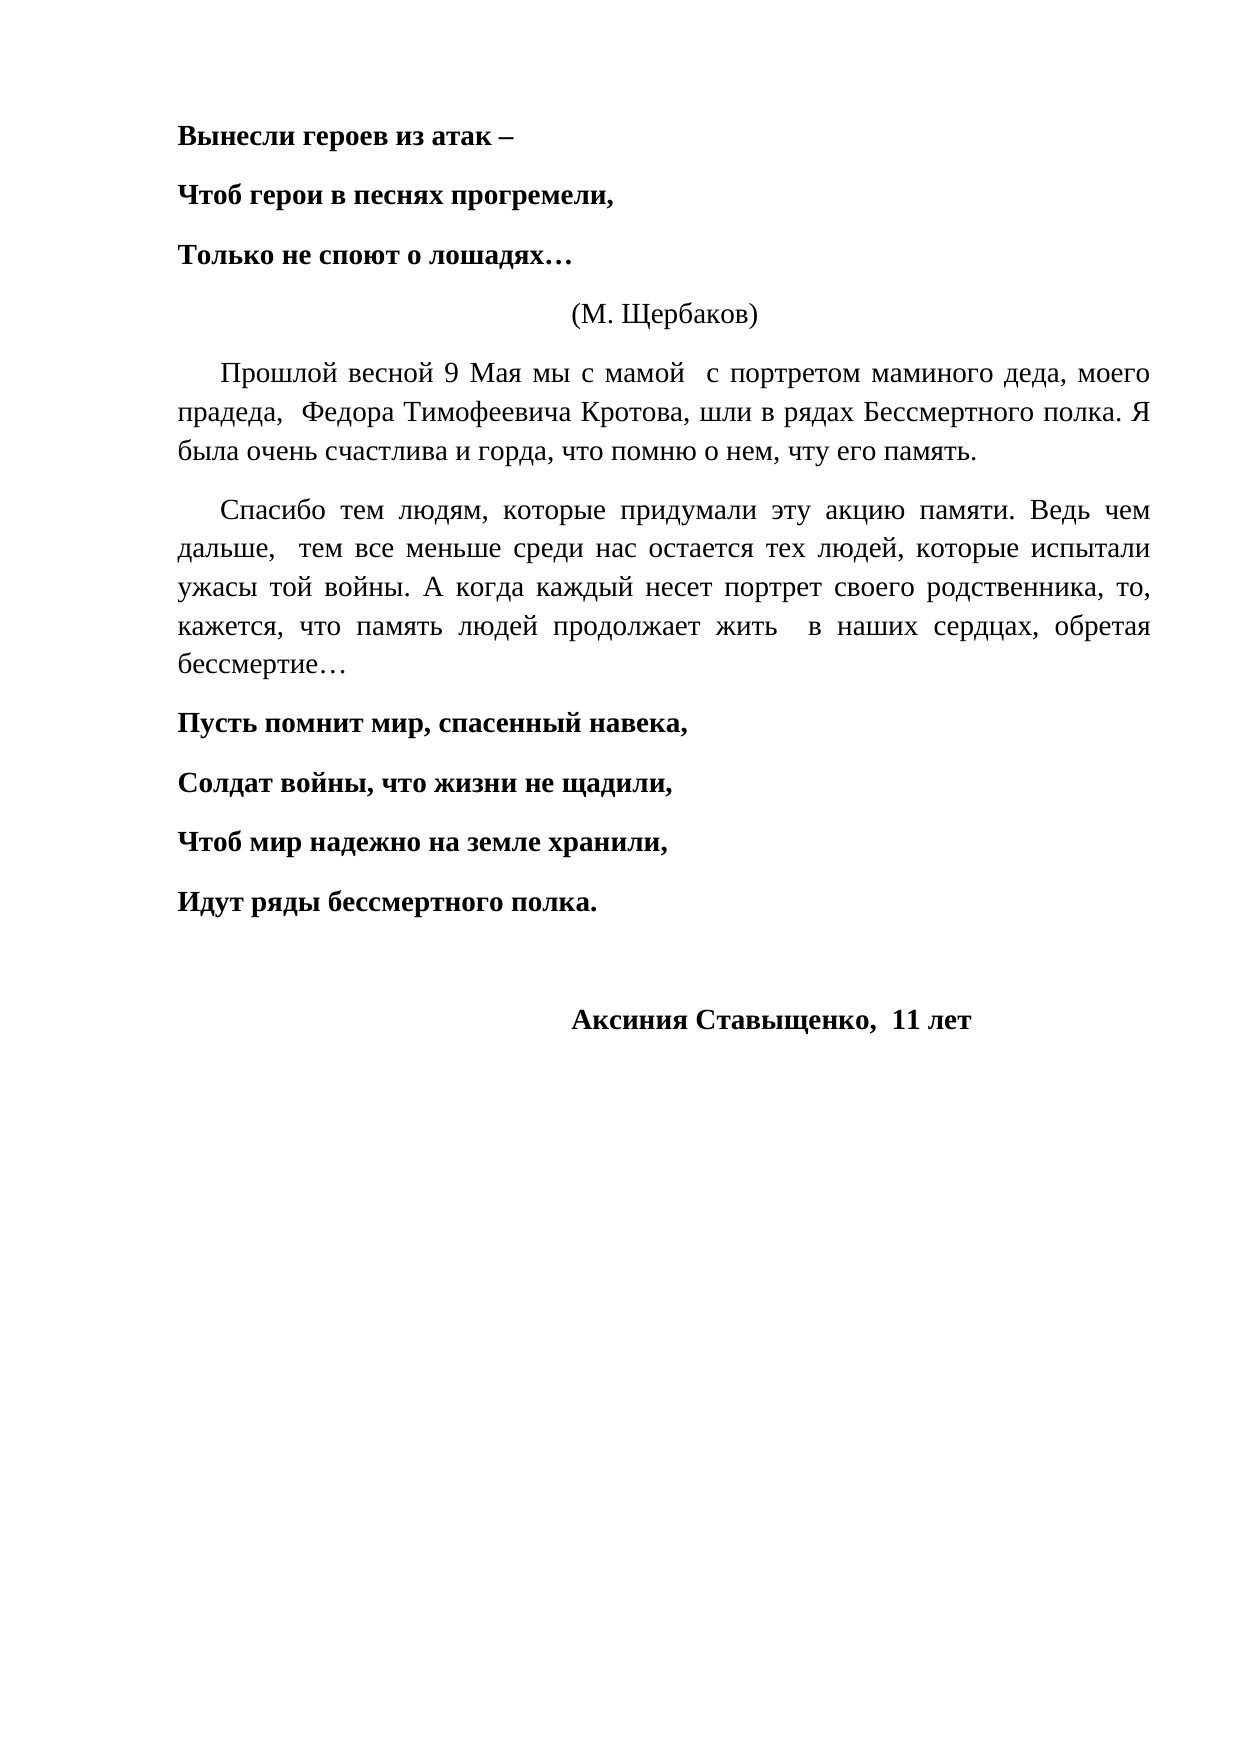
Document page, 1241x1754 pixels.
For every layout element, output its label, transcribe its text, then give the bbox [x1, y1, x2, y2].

text Прошлой весной 9 Мая мы с мамой с портретом маминого деда, моего прадеда, Федора Тимофеевича Кротова, шли в рядах Бессмертного полка. Я была очень счастлива и горда, что помню о нем, чту его память. [177, 356, 1152, 466]
text Солдат войны, что жизни не щадили, [177, 765, 1152, 798]
text Спасибо тем людям, которые придумали эту акцию памяти. Ведь чем дальше, тем все меньше среди нас остается тех людей, которые испытали ужасы той войны. А когда каждый несет портрет своего родственника, то, кажется, что память людей продолжает жить в наших сердцах, обретая бессмертие… [177, 492, 1152, 680]
text Пусть помнит мир, спасенный навека, [177, 706, 1152, 739]
text Чтоб мир надежно на земле хранили, [177, 824, 1152, 858]
text (М. Щербаков) [177, 296, 1152, 330]
text Аксиния Ставыщенко, 11 лет [177, 1002, 1152, 1036]
text Чтоб герои в песнях прогремели, [177, 177, 1152, 211]
text Вынесли героев из атак – [177, 118, 1152, 152]
text Только не споют о лошадях… [177, 237, 1152, 270]
text Идут ряды бессмертного полка. [177, 884, 1152, 917]
